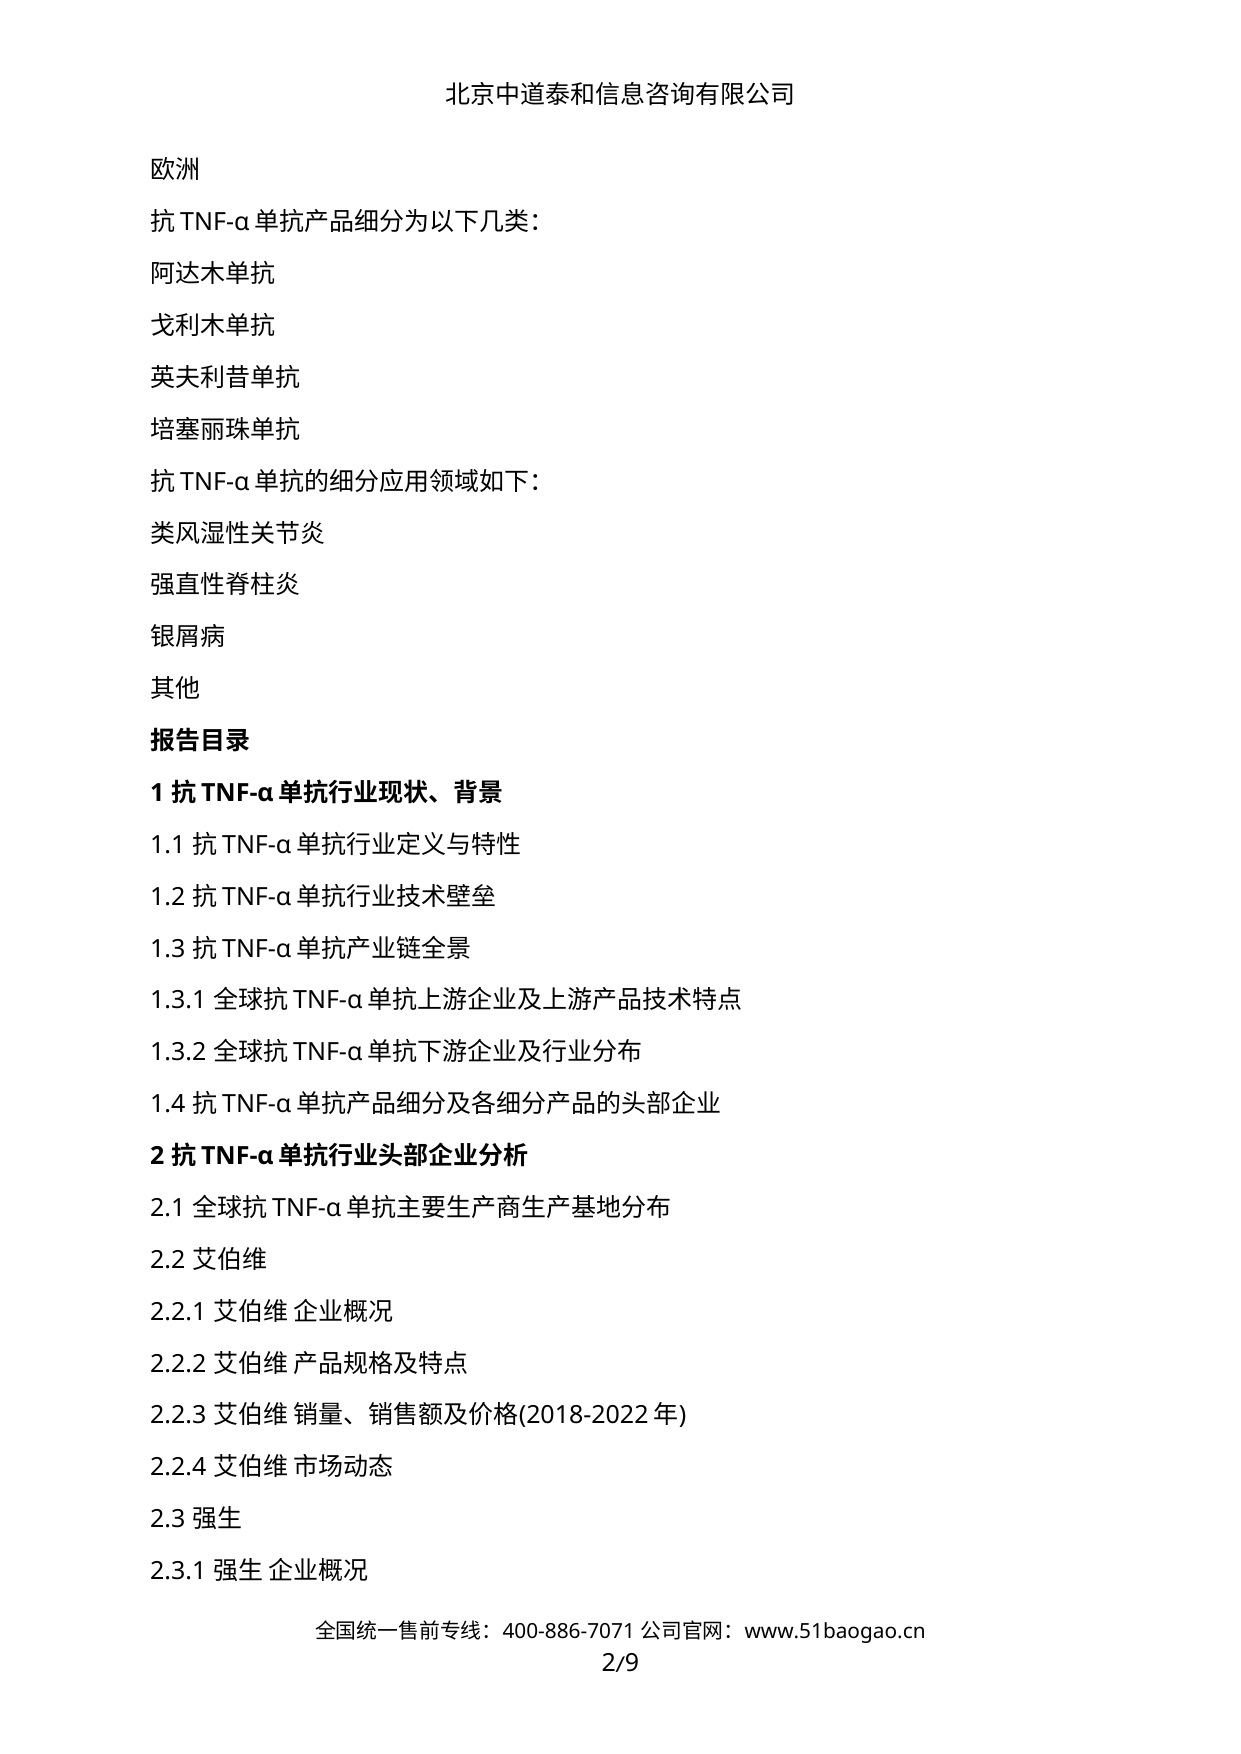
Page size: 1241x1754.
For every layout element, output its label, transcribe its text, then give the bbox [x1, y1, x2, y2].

text 欧洲 [150, 150, 1090, 186]
text 1.3.2 全球抗TNF-α单抗下游企业及行业分布 [150, 1032, 1090, 1068]
text 2.1 全球抗TNF-α单抗主要生产商生产基地分布 [150, 1187, 1090, 1224]
text 英夫利昔单抗 [150, 357, 1090, 394]
text 1.3.1 全球抗TNF-α单抗上游企业及上游产品技术特点 [150, 980, 1090, 1016]
text 2.3.1 强生 企业概况 [150, 1551, 1090, 1587]
text 2 抗TNF-α单抗行业头部企业分析 [150, 1136, 1090, 1172]
text 银屑病 [150, 617, 1090, 653]
text 强直性脊柱炎 [150, 565, 1090, 601]
text 抗TNF-α单抗产品细分为以下几类： [150, 202, 1090, 238]
text 1.3 抗TNF-α单抗产业链全景 [150, 928, 1090, 964]
text 阿达木单抗 [150, 254, 1090, 290]
text 培塞丽珠单抗 [150, 409, 1090, 446]
text 类风湿性关节炎 [150, 513, 1090, 549]
text 2.2 艾伯维 [150, 1239, 1090, 1276]
text 1.1 抗TNF-α单抗行业定义与特性 [150, 824, 1090, 861]
text 2.3 强生 [150, 1499, 1090, 1535]
text 1.4 抗TNF-α单抗产品细分及各细分产品的头部企业 [150, 1084, 1090, 1120]
text 1 抗TNF-α单抗行业现状、背景 [150, 772, 1090, 809]
text 2.2.1 艾伯维 企业概况 [150, 1291, 1090, 1327]
text 其他 [150, 669, 1090, 705]
text 2.2.3 艾伯维 销量、销售额及价格(2018-2022年) [150, 1395, 1090, 1431]
text 报告目录 [150, 721, 1090, 757]
text 2.2.2 艾伯维 产品规格及特点 [150, 1343, 1090, 1379]
text 抗TNF-α单抗的细分应用领域如下： [150, 461, 1090, 497]
text 戈利木单抗 [150, 306, 1090, 342]
text 1.2 抗TNF-α单抗行业技术壁垒 [150, 876, 1090, 912]
text 2.2.4 艾伯维 市场动态 [150, 1447, 1090, 1483]
